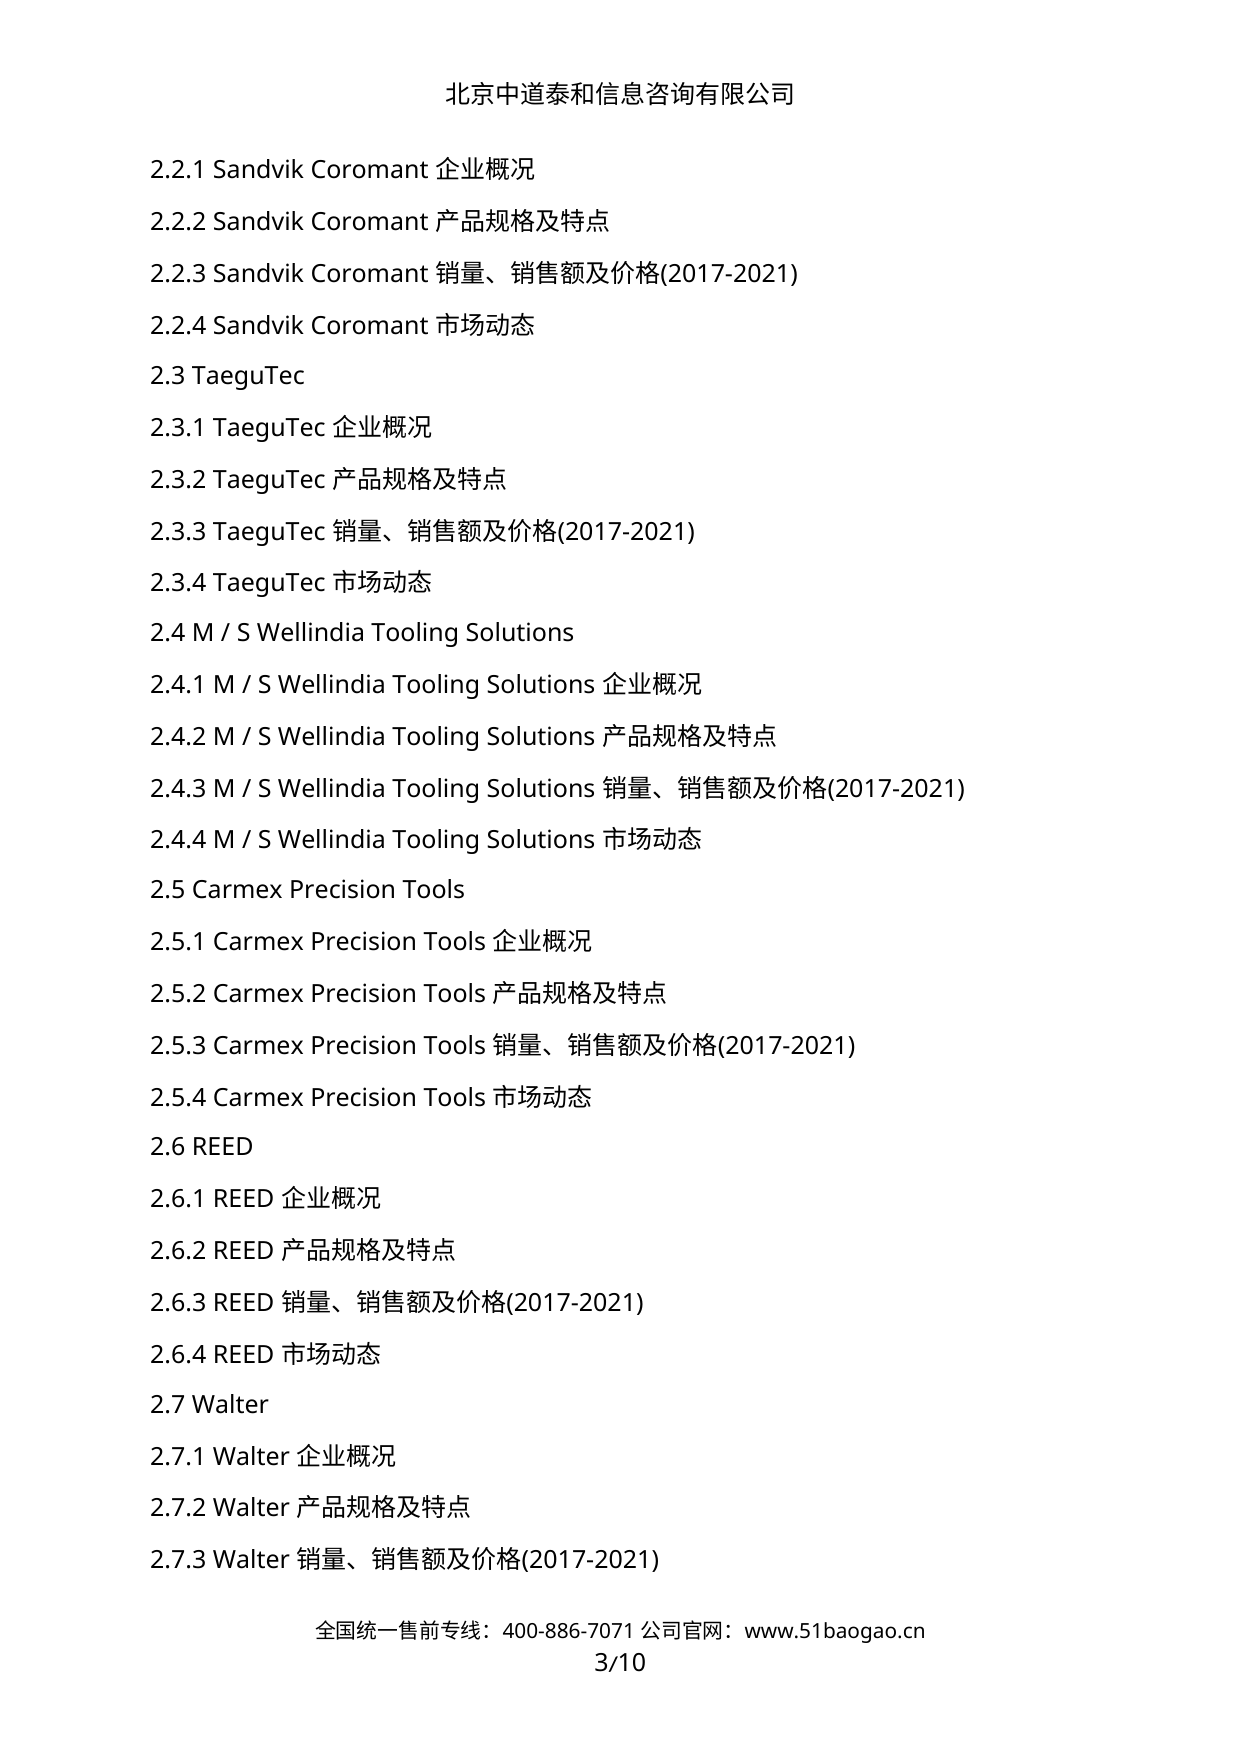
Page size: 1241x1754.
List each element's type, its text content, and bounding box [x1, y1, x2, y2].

text 2.5.3 Carmex Precision Tools 销量、销售额及价格(2017-2021) [150, 1025, 1090, 1062]
text 2.5.2 Carmex Precision Tools 产品规格及特点 [150, 973, 1090, 1010]
text 2.4.4 M / S Wellindia Tooling Solutions 市场动态 [150, 820, 1090, 856]
text 2.6.2 REED 产品规格及特点 [150, 1231, 1090, 1267]
text 2.2.1 Sandvik Coromant 企业概况 [150, 150, 1090, 186]
text 2.4 M / S Wellindia Tooling Solutions [150, 615, 1090, 649]
text 2.7.1 Walter 企业概况 [150, 1436, 1090, 1472]
text 2.6 REED [150, 1129, 1090, 1163]
text 2.4.2 M / S Wellindia Tooling Solutions 产品规格及特点 [150, 716, 1090, 752]
text 2.6.1 REED 企业概况 [150, 1179, 1090, 1215]
text 2.4.3 M / S Wellindia Tooling Solutions 销量、销售额及价格(2017-2021) [150, 768, 1090, 804]
text 2.7.3 Walter 销量、销售额及价格(2017-2021) [150, 1540, 1090, 1576]
text 2.6.3 REED 销量、销售额及价格(2017-2021) [150, 1282, 1090, 1319]
text 2.2.2 Sandvik Coromant 产品规格及特点 [150, 202, 1090, 238]
text 2.7.2 Walter 产品规格及特点 [150, 1488, 1090, 1524]
text 2.2.3 Sandvik Coromant 销量、销售额及价格(2017-2021) [150, 254, 1090, 290]
text 2.5.1 Carmex Precision Tools 企业概况 [150, 922, 1090, 958]
text 2.3.2 TaeguTec 产品规格及特点 [150, 459, 1090, 495]
text 2.2.4 Sandvik Coromant 市场动态 [150, 306, 1090, 342]
text 2.7 Walter [150, 1386, 1090, 1420]
text 2.5.4 Carmex Precision Tools 市场动态 [150, 1077, 1090, 1113]
text 2.4.1 M / S Wellindia Tooling Solutions 企业概况 [150, 664, 1090, 701]
text 2.3.4 TaeguTec 市场动态 [150, 563, 1090, 599]
text 2.6.4 REED 市场动态 [150, 1334, 1090, 1371]
text 2.5 Carmex Precision Tools [150, 872, 1090, 906]
text 2.3.3 TaeguTec 销量、销售额及价格(2017-2021) [150, 511, 1090, 547]
text 2.3 TaeguTec [150, 357, 1090, 392]
text 2.3.1 TaeguTec 企业概况 [150, 407, 1090, 443]
